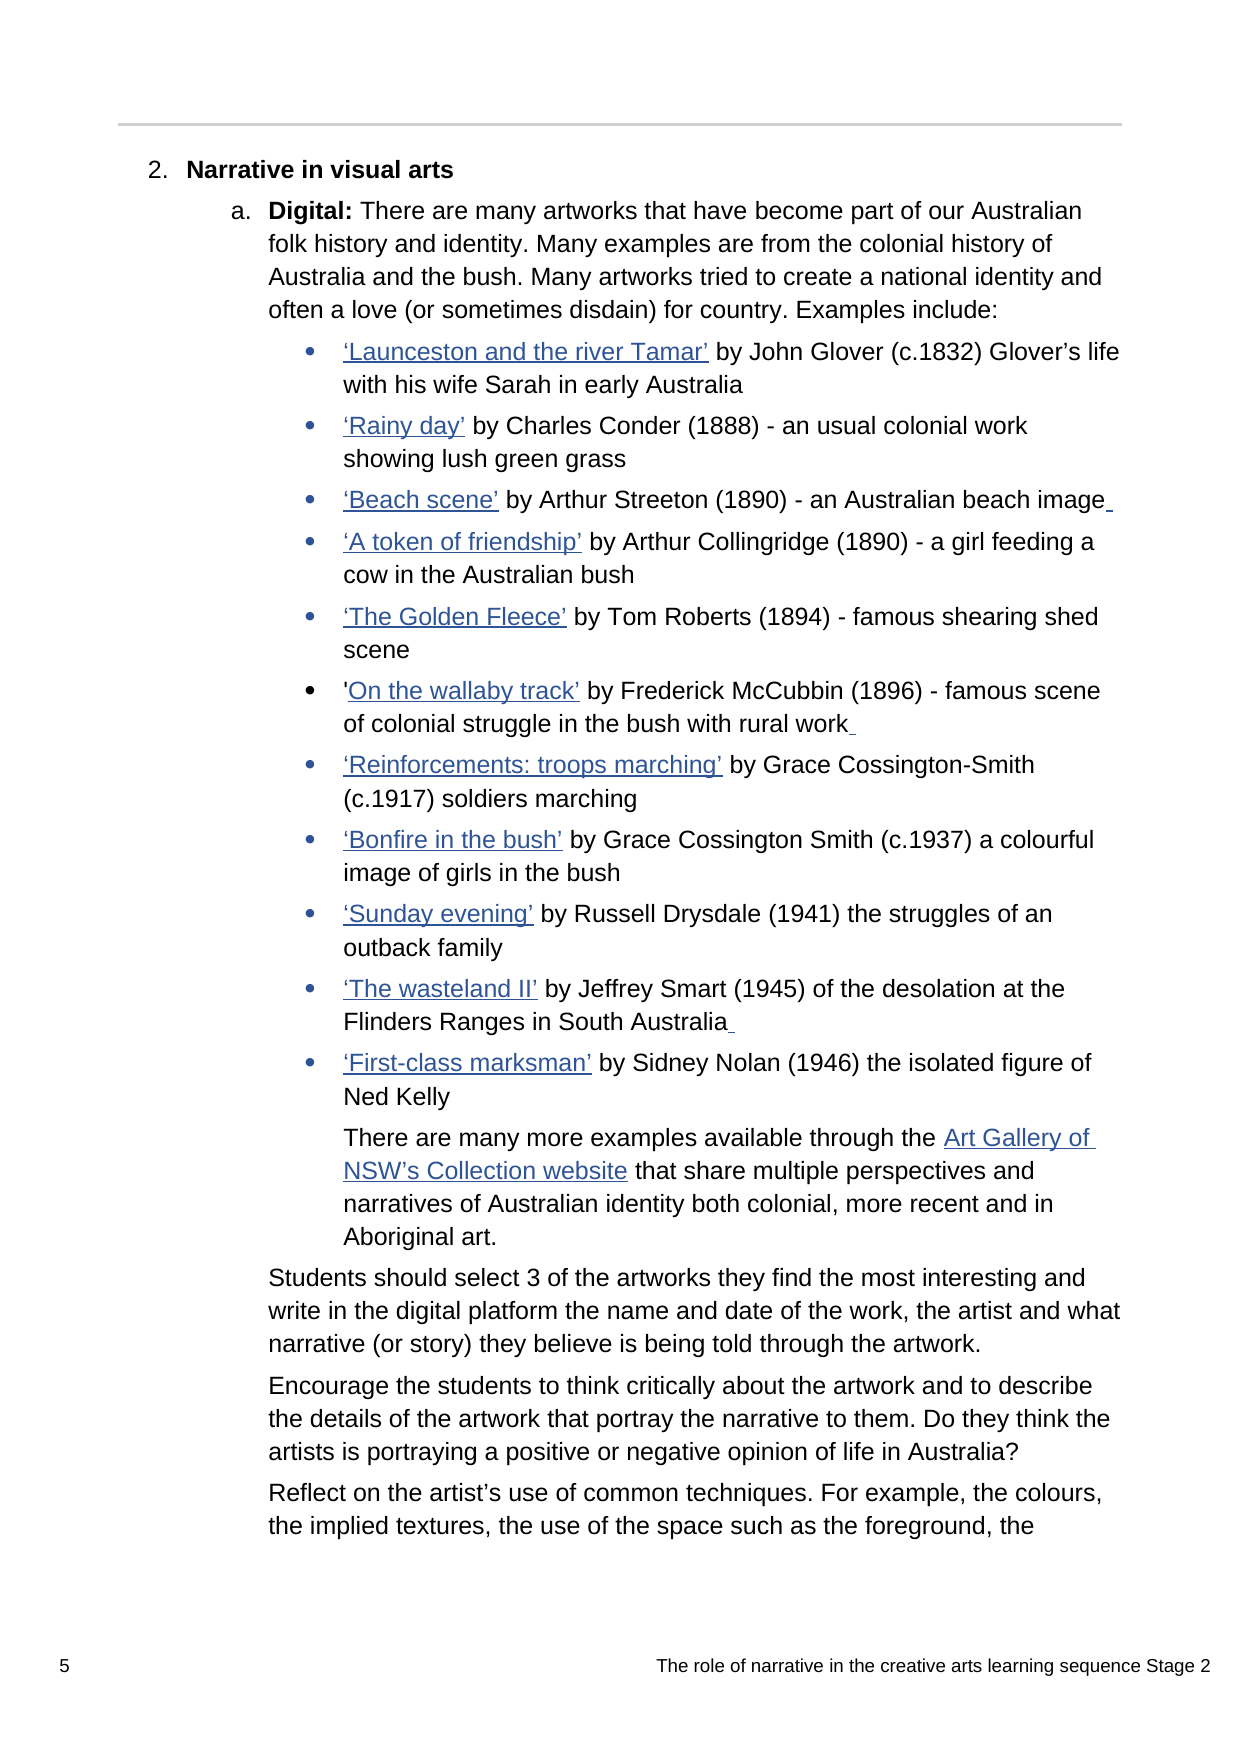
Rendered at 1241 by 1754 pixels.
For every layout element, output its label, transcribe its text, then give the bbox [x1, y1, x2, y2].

list There are many more examples available through the Art Gallery of NSW’s Collection website that share multiple perspectives and narratives of Australian identity both colonial, more recent and in Aboriginal art. [343, 1123, 1122, 1251]
list ‘Rainy day’ by Charles Conder (1888) - an usual colonial work showing lush green grass [306, 411, 1122, 473]
list ‘Sunday evening’ by Russell Drysdale (1941) the struggles of an outback family [306, 899, 1122, 961]
list 'On the wallaby track’ by Frederick McCubbin (1896) - famous scene of colonial struggle in the bush with rural work [306, 676, 1122, 738]
list ‘Beach scene’ by Arthur Streeton (1890) - an Australian beach image [306, 486, 1122, 514]
list Encourage the students to think critically about the artwork and to describe the details of the artwork that portray the narrative to them. Do they think the artists is portraying a positive or negative opinion of life in Australia? [268, 1371, 1122, 1465]
list ‘Launceston and the river Tamar’ by John Glover (c.1832) Glover’s life with his wife Sarah in early Australia [306, 337, 1122, 398]
list Narrative in visual arts [148, 155, 1122, 183]
list ‘Reinforcements: troops marching’ by Grace Cossington-Smith (c.1917) soldiers marching [306, 750, 1122, 812]
list ‘Bonfire in the bush’ by Grace Cossington Smith (c.1937) a colourful image of girls in the bush [306, 825, 1122, 887]
list ‘The wasteland II’ by Jeffrey Smart (1945) of the desolation at the Flinders Ranges in South Australia [306, 974, 1122, 1036]
list Digital: There are many artworks that have become part of our Australian folk history and identity. Many examples are from the colonial history of Australia and the bush. Many artworks tried to create a national identity and often a love (or sometimes disdain) for country. Examples include: [231, 196, 1122, 324]
list Students should select 3 of the artworks they find the most interesting and write in the digital platform the name and date of the work, the artist and what narrative (or story) they believe is being told through the artwork. [268, 1263, 1122, 1358]
list ‘The Golden Fleece’ by Tom Roberts (1894) - famous shearing shed scene [306, 601, 1122, 663]
list ‘First-class marksman’ by Sidney Nolan (1946) the isolated figure of Ned Kelly [306, 1048, 1122, 1110]
list ‘A token of friendship’ by Arthur Collingridge (1890) - a girl feeding a cow in the Australian bush [306, 527, 1122, 589]
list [268, 1478, 1122, 1540]
